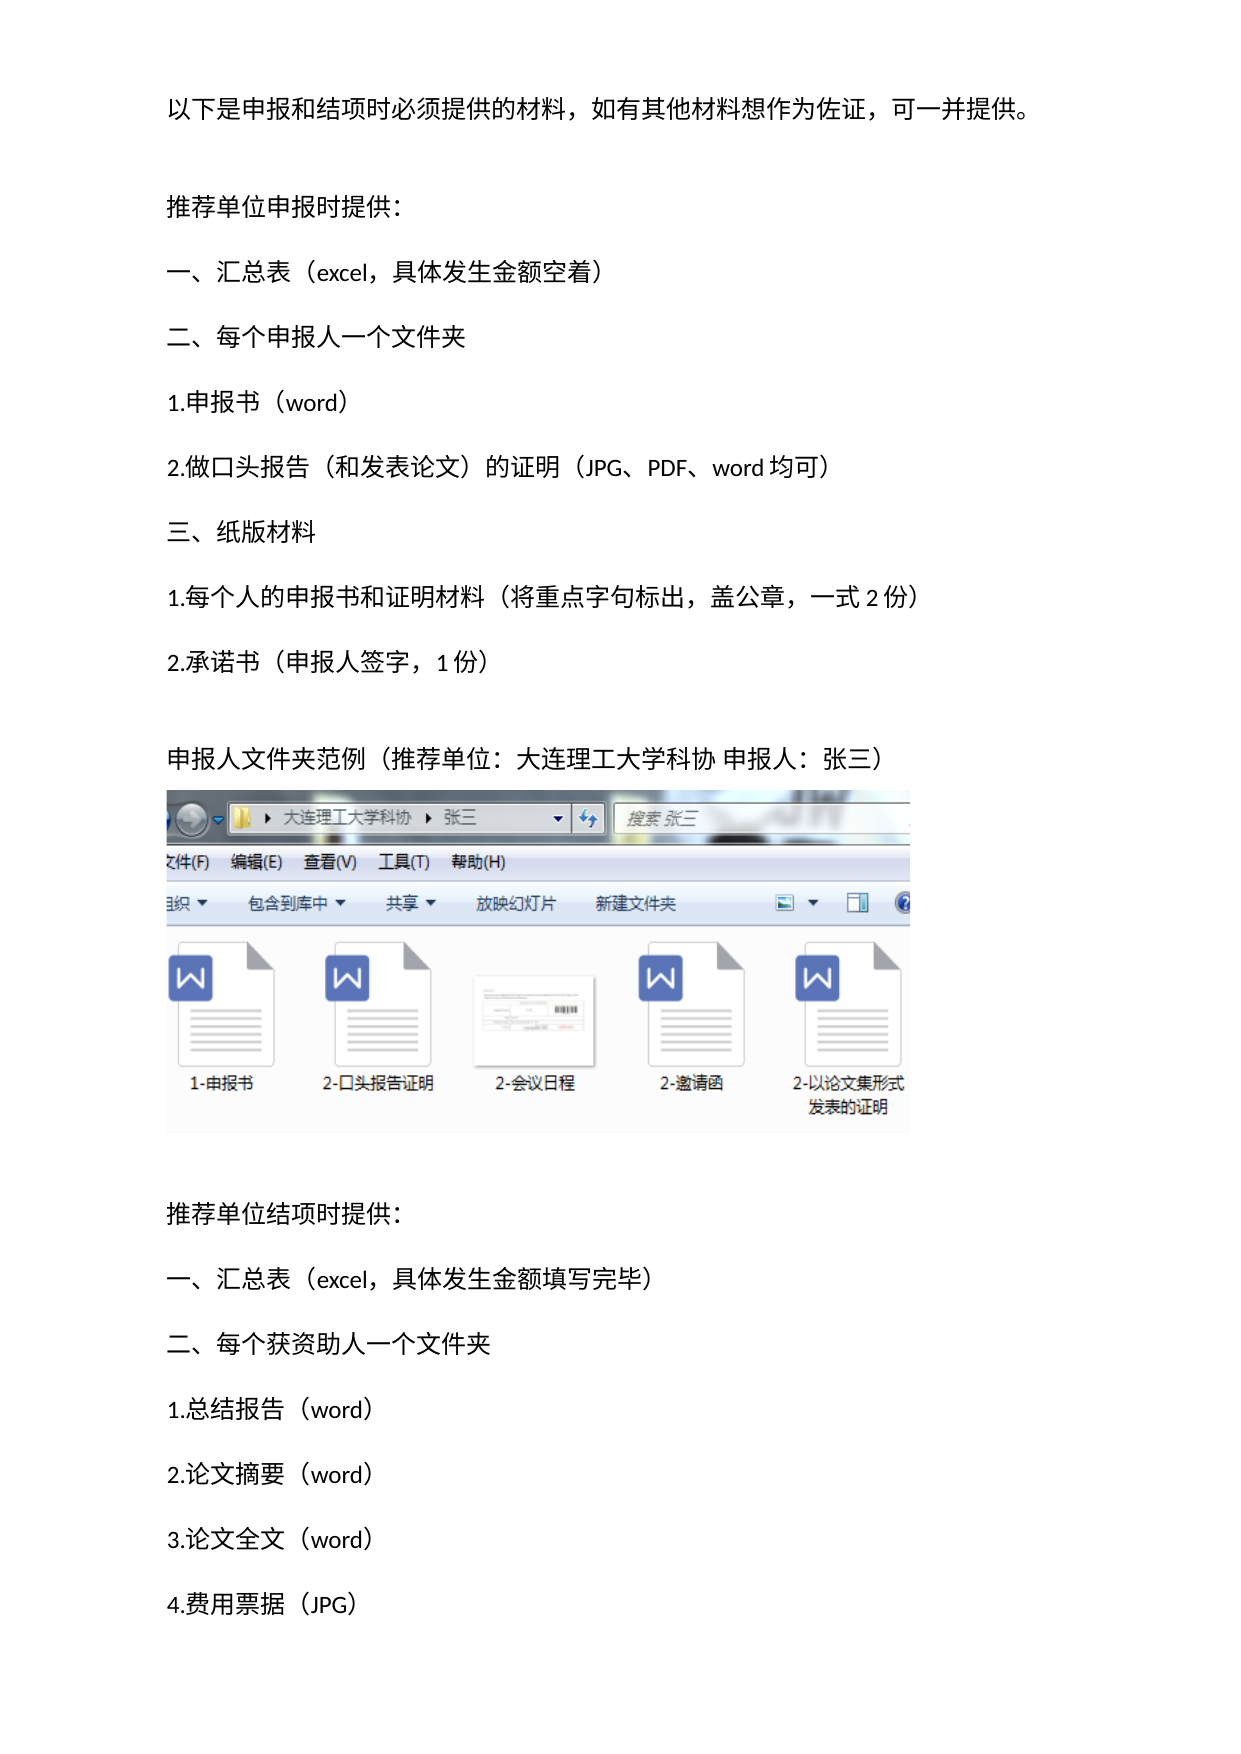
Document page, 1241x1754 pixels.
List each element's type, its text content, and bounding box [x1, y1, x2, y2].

list 纸版材料 [167, 498, 1085, 563]
list 推荐单位申报时提供： [167, 173, 1085, 238]
list 承诺书（申报人签字，1份） [167, 628, 1085, 693]
list 论文全文（word） [167, 1506, 1085, 1571]
list 推荐单位结项时提供： [167, 1181, 1085, 1246]
list 申报人文件夹范例（推荐单位：大连理工大学科协 申报人：张三） [167, 726, 1085, 791]
list 以下是申报和结项时必须提供的材料，如有其他材料想作为佐证，可一并提供。 [167, 76, 1085, 141]
list 费用票据（JPG） [167, 1571, 1085, 1636]
list 总结报告（word） [167, 1376, 1085, 1441]
list 论文摘要（word） [167, 1441, 1085, 1506]
list 每个人的申报书和证明材料（将重点字句标出，盖公章，一式2份） [167, 563, 1085, 628]
picture [166, 790, 911, 1134]
list 做口头报告（和发表论文）的证明（JPG、PDF、word均可） [167, 433, 1085, 498]
list 汇总表（excel，具体发生金额空着） [167, 238, 1085, 303]
list 每个获资助人一个文件夹 [167, 1311, 1085, 1376]
list 汇总表（excel，具体发生金额填写完毕） [167, 1246, 1085, 1311]
list 每个申报人一个文件夹 [167, 303, 1085, 368]
list 申报书（word） [167, 368, 1085, 433]
